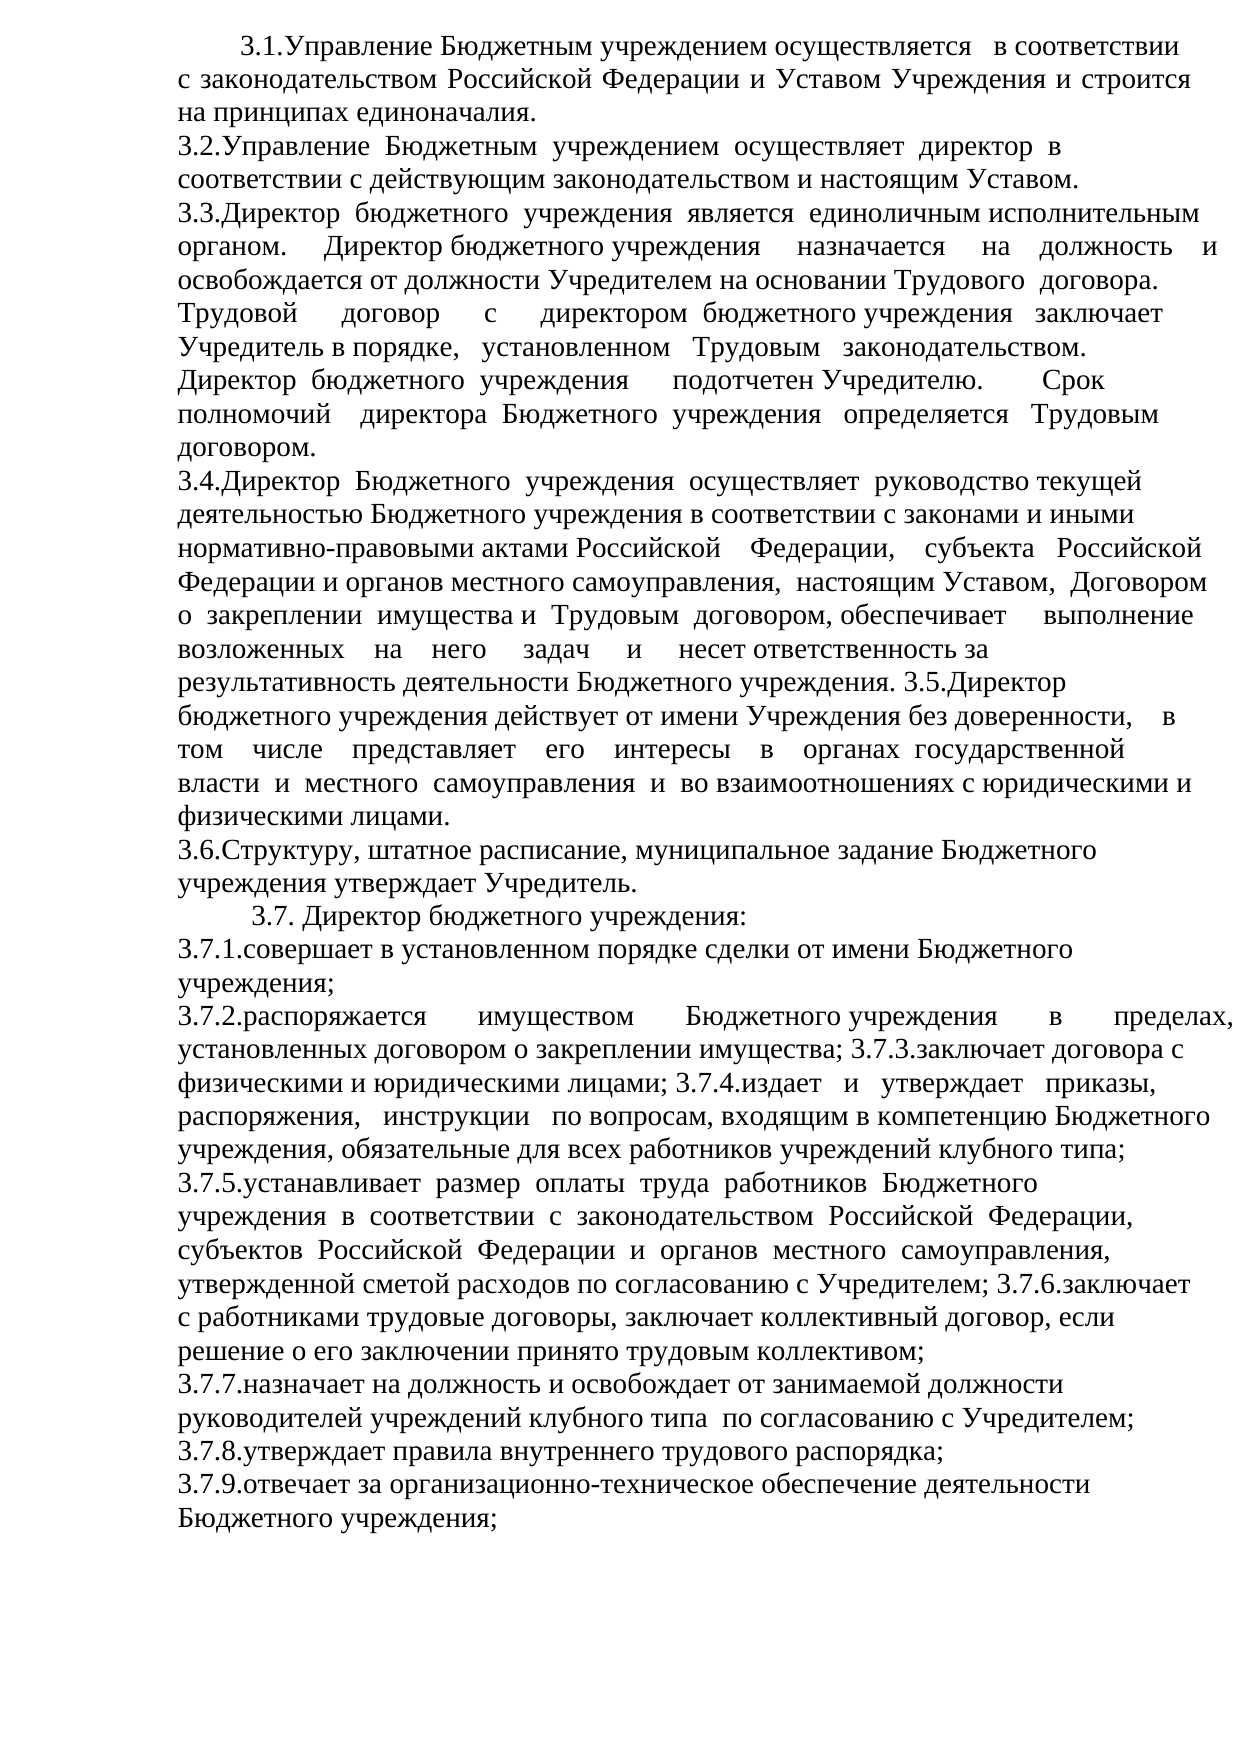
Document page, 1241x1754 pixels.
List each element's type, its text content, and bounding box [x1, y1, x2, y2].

text 3.7.9.отвечает за организационно-техническое обеспечение деятельности Бюджетного учреждения; [177, 1467, 1176, 1534]
text 3.7.2.распоряжается имуществом Бюджетного учреждения в пределах, установленных договором о закреплении имущества; 3.7.3.заключает договора с физическими и юридическими лицами; 3.7.4.издает и утверждает приказы, распоряжения, инструкции по вопросам, входящим в компетенцию Бюджетного учреждения, обязательные для всех работников учреждений клубного типа; [177, 999, 1235, 1165]
text 3.7.7.назначает на должность и освобождает от занимаемой должности руководителей учреждений клубного типа по согласованию с Учредителем; 3.7.8.утверждает правила внутреннего трудового распорядка; [177, 1367, 1191, 1467]
text 3.1.Управление Бюджетным учреждением осуществляется в соответствии [233, 29, 1235, 61]
text с законодательством Российской Федерации и Уставом Учреждения и строится на принципах единоначалия. [177, 61, 1192, 128]
text 3.6.Структуру, штатное расписание, муниципальное задание Бюджетного учреждения утверждает Учредитель. [177, 832, 1192, 899]
text 3.2.Управление Бюджетным учреждением осуществляет директор в соответствии с действующим законодательством и настоящим Уставом. 3.3.Директор бюджетного учреждения является единоличным исполнительным органом. Директор бюджетного учреждения назначается на должность и освобождается от должности Учредителем на основании Трудового договора. Трудовой договор с директором бюджетного учреждения заключает Учредитель в порядке, установленном Трудовым законодательством. Директор бюджетного учреждения подотчетен Учредителю. Срок полномочий директора Бюджетного учреждения определяется Трудовым договором. [177, 128, 1221, 463]
text 3.7. Директор бюджетного учреждения: [251, 899, 1235, 932]
text 3.7.1.совершает в установленном порядке сделки от имени Бюджетного учреждения; [177, 932, 1192, 999]
text 3.4.Директор Бюджетного учреждения осуществляет руководство текущей деятельностью Бюджетного учреждения в соответствии с законами и иными нормативно-правовыми актами Российской Федерации, субъекта Российской Федерации и органов местного самоуправления, настоящим Уставом, Договором о закреплении имущества и Трудовым договором, обеспечивает выполнение возложенных на него задач и несет ответственность за результативность деятельности Бюджетного учреждения. 3.5.Директор бюджетного учреждения действует от имени Учреждения без доверенности, в том числе представляет его интересы в органах государственной власти и местного самоуправления и во взаимоотношениях с юридическими и физическими лицами. [177, 463, 1214, 832]
text 3.7.5.устанавливает размер оплаты труда работников Бюджетного учреждения в соответствии с законодательством Российской Федерации, субъектов Российской Федерации и органов местного самоуправления, утвержденной сметой расходов по согласованию с Учредителем; 3.7.6.заключает с работниками трудовые договоры, заключает коллективный договор, если решение о его заключении принято трудовым коллективом; [177, 1165, 1192, 1367]
